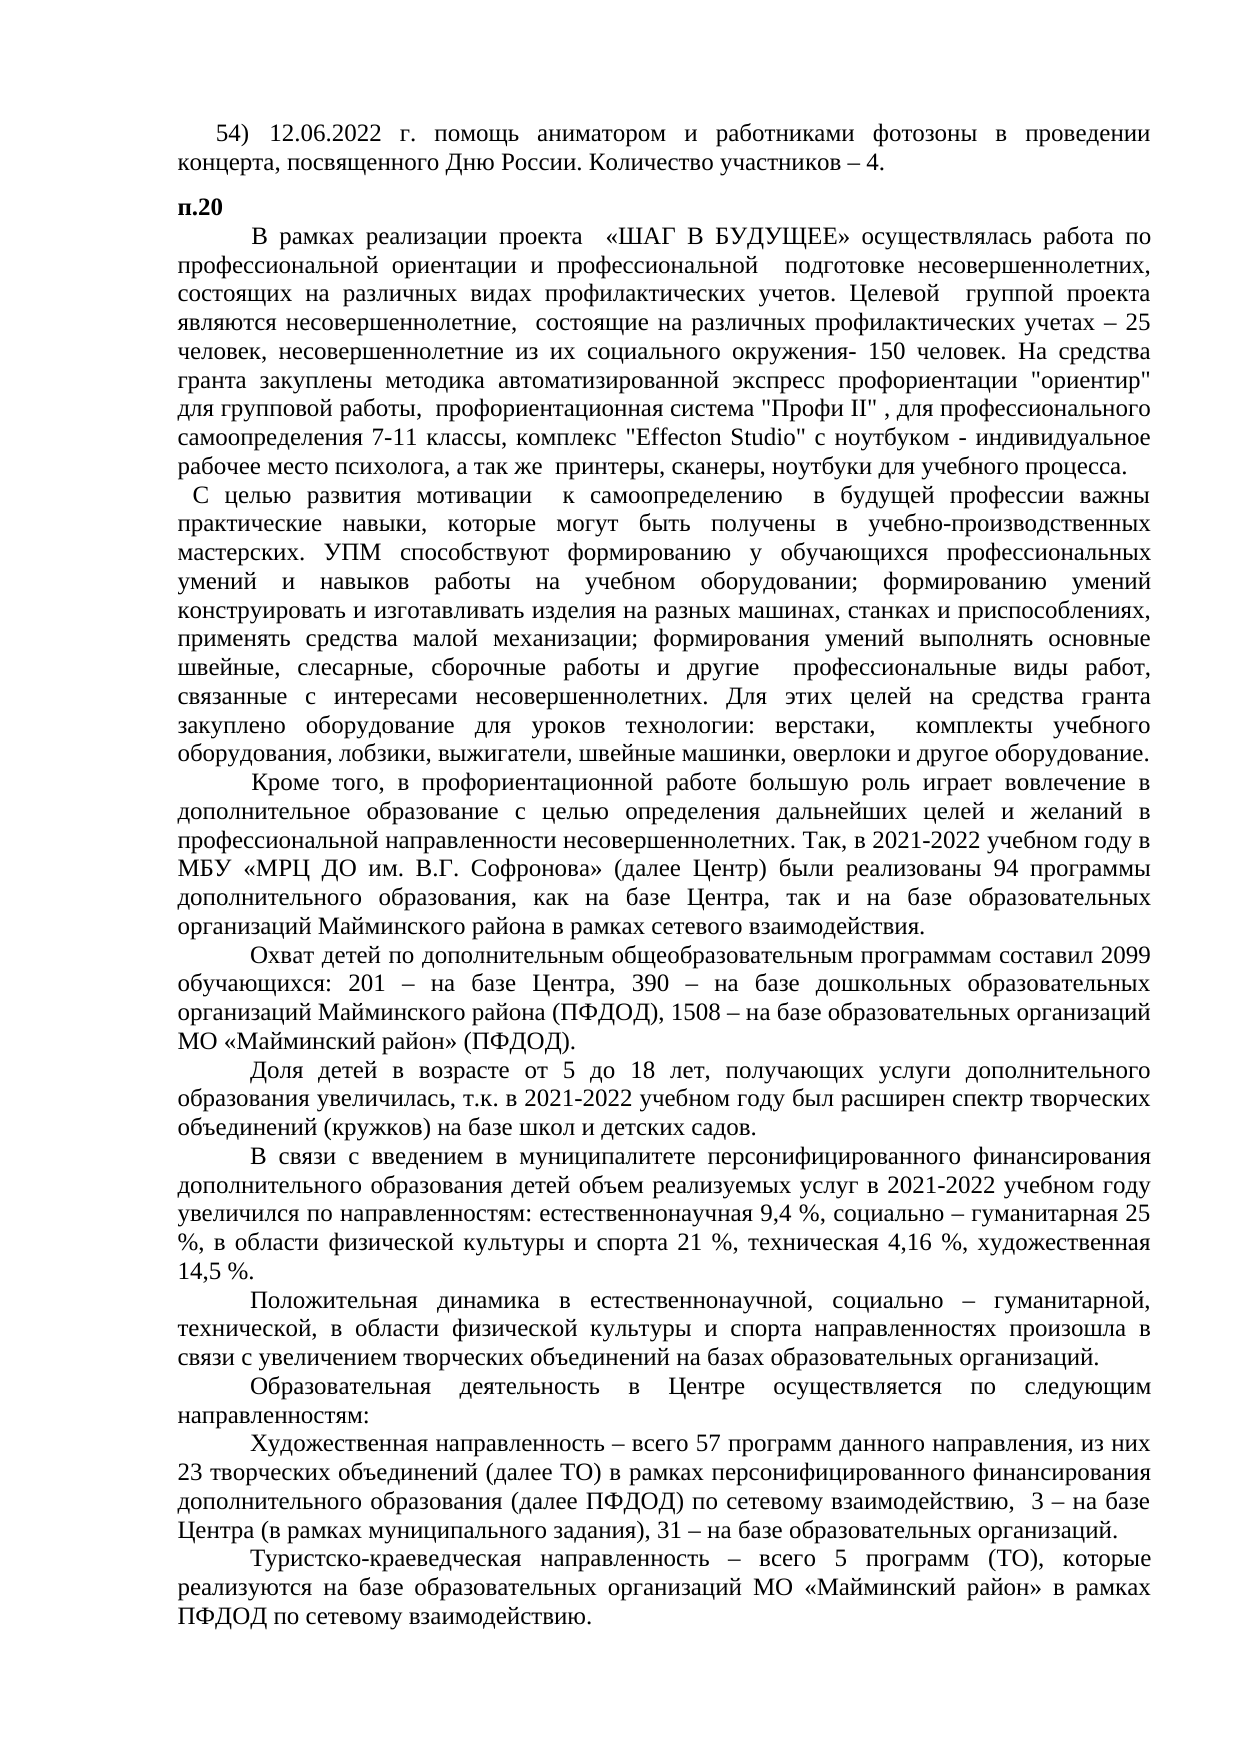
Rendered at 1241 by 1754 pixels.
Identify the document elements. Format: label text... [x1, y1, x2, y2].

list Художественная направленность – всего 57 программ данного направления, из них 23 творческих объединений (далее ТО) в рамках персонифицированного финансирования дополнительного образования (далее ПФДОД) по сетевому взаимодействию, 3 – на базе Центра (в рамках муниципального задания), 31 – на базе образовательных организаций. [177, 1428, 1152, 1543]
list Образовательная деятельность в Центре осуществляется по следующим направленностям: [177, 1371, 1152, 1428]
list 12.06.2022 г. помощь аниматором и работниками фотозоны в проведении концерта, посвященного Дню России. Количество участников – 4. [177, 118, 1152, 176]
list Кроме того, в профориентационной работе большую роль играет вовлечение в дополнительное образование с целью определения дальнейших целей и желаний в профессиональной направленности несовершеннолетних. Так, в 2021-2022 учебном году в МБУ «МРЦ ДО им. В.Г. Софронова» (далее Центр) были реализованы 94 программы дополнительного образования, как на базе Центра, так и на базе образовательных организаций Майминского района в рамках сетевого взаимодействия. [177, 767, 1152, 940]
list В связи с введением в муниципалитете персонифицированного финансирования дополнительного образования детей объем реализуемых услуг в 2021-2022 учебном году увеличился по направленностям: естественнонаучная 9,4 %, социально – гуманитарная 25 %, в области физической культуры и спорта 21 %, техническая 4,16 %, художественная 14,5 %. [177, 1141, 1152, 1285]
list Охват детей по дополнительным общеобразовательным программам составил 2099 обучающихся: 201 – на базе Центра, 390 – на базе дошкольных образовательных организаций Майминского района (ПФДОД), 1508 – на базе образовательных организаций МО «Майминский район» (ПФДОД). [177, 940, 1152, 1055]
list Положительная динамика в естественнонаучной, социально – гуманитарной, технической, в области физической культуры и спорта направленностях произошла в связи с увеличением творческих объединений на базах образовательных организаций. [177, 1285, 1152, 1371]
list Доля детей в возрасте от 5 до 18 лет, получающих услуги дополнительного образования увеличилась, т.к. в 2021-2022 учебном году был расширен спектр творческих объединений (кружков) на базе школ и детских садов. [177, 1055, 1152, 1141]
text В рамках реализации проекта «ШАГ В БУДУЩЕЕ» осуществлялась работа по профессиональной ориентации и профессиональной подготовке несовершеннолетних, состоящих на различных видах профилактических учетов. Целевой группой проекта являются несовершеннолетние, состоящие на различных профилактических учетах – 25 человек, несовершеннолетние из их социального окружения- 150 человек. На средства гранта закуплены методика автоматизированной экспресс профориентации "ориентир" для групповой работы, профориентационная система "Профи II" , для профессионального самоопределения 7-11 классы, комплекс "Effecton Studio" с ноутбуком - индивидуальное рабочее место психолога, а так же принтеры, сканеры, ноутбуки для учебного процесса. [177, 221, 1152, 480]
text С целью развития мотивации к самоопределению в будущей профессии важны практические навыки, которые могут быть получены в учебно-производственных мастерских. УПМ способствуют формированию у обучающихся профессиональных умений и навыков работы на учебном оборудовании; формированию умений конструировать и изготавливать изделия на разных машинах, станках и приспособлениях, применять средства малой механизации; формирования умений выполнять основные швейные, слесарные, сборочные работы и другие профессиональные виды работ, связанные с интересами несовершеннолетних. Для этих целей на средства гранта закуплено оборудование для уроков технологии: верстаки, комплекты учебного оборудования, лобзики, выжигатели, швейные машинки, оверлоки и другое оборудование. [177, 480, 1152, 767]
text п.20 [177, 192, 1131, 221]
list Туристско-краеведческая направленность – всего 5 программ (ТО), которые реализуются на базе образовательных организаций МО «Майминский район» в рамках ПФДОД по сетевому взаимодействию. [177, 1543, 1152, 1630]
